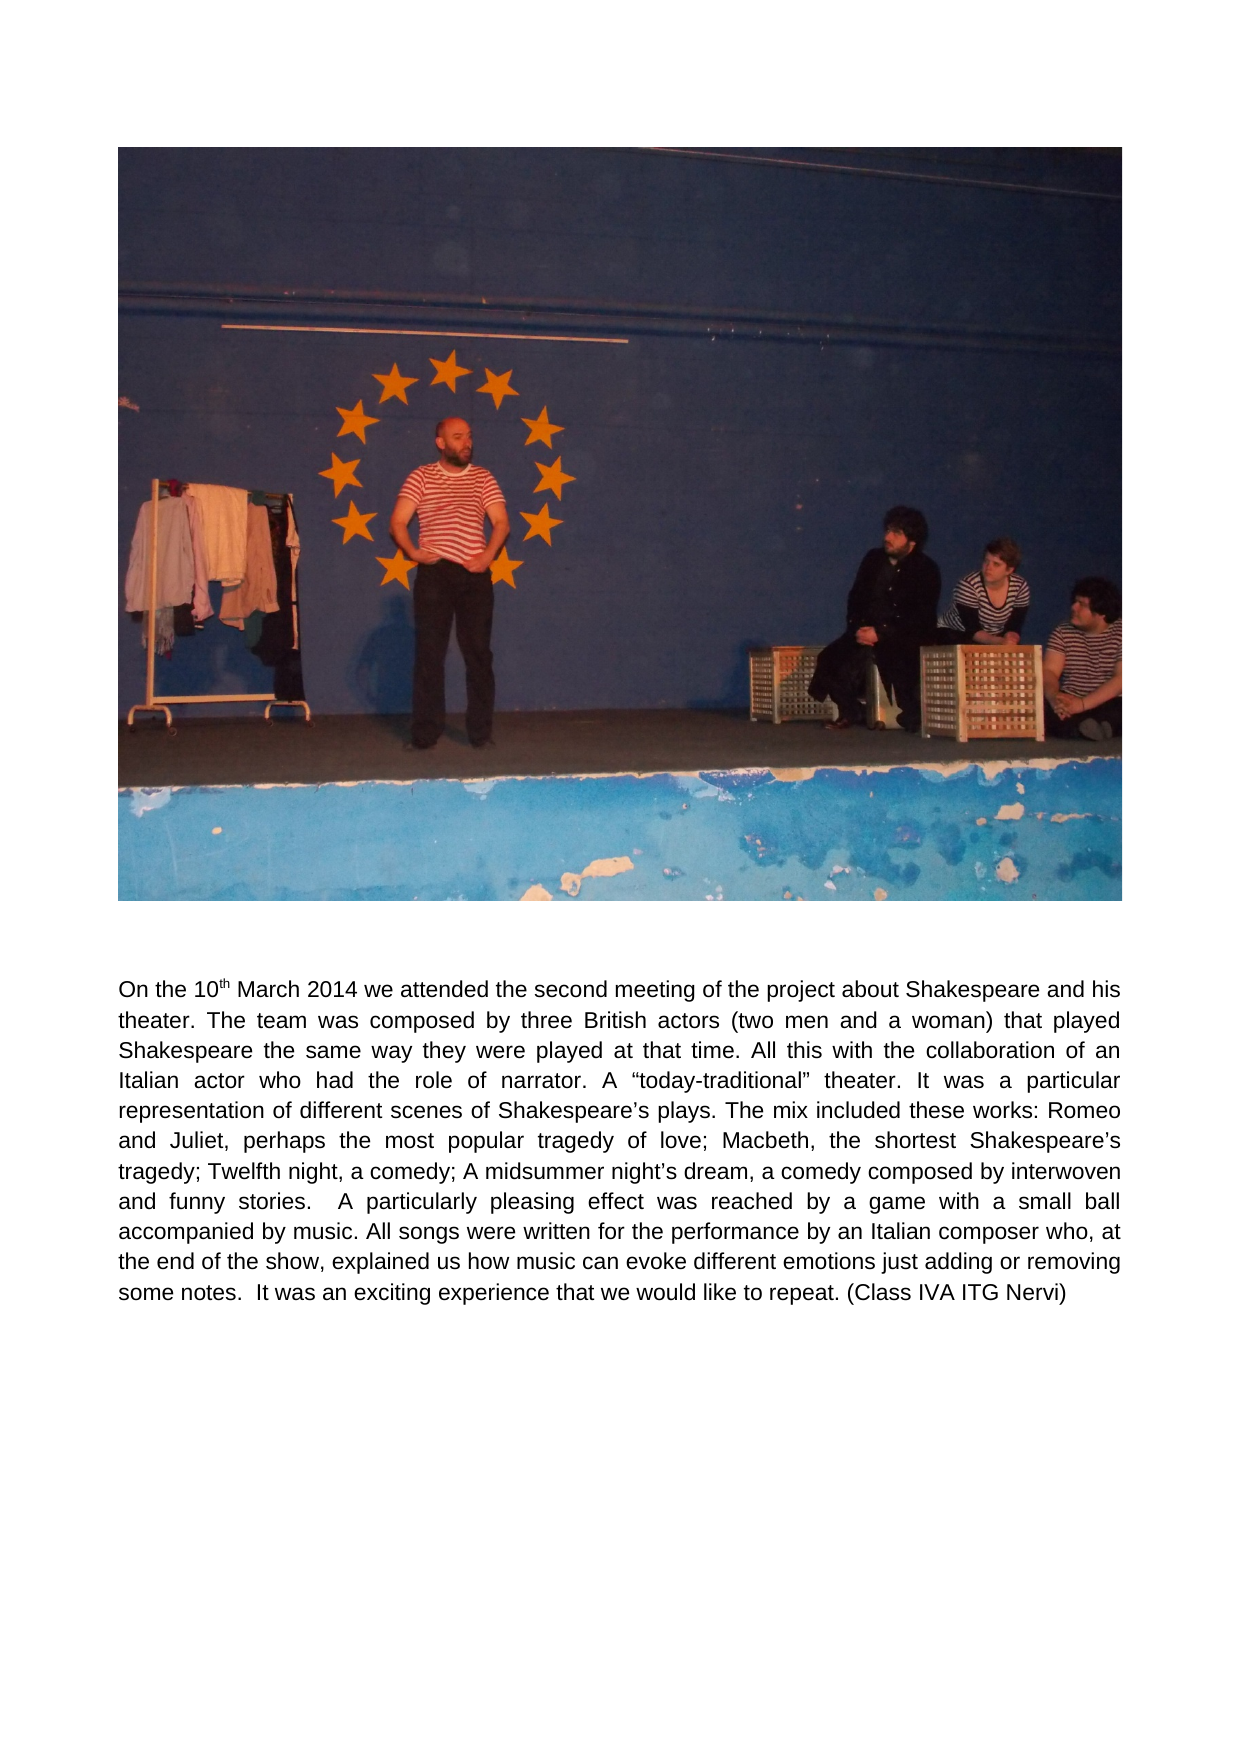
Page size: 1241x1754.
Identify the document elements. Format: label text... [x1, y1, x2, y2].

text On the 10th March 2014 we attended the second meeting of the project about Shakespeare and his theater. The team was composed by three British actors (two men and a woman) that played Shakespeare the same way they were played at that time. All this with the collaboration of an Italian actor who had the role of narrator. A “today-traditional” theater. It was a particular representation of different scenes of Shakespeare’s plays. The mix included these works: Romeo and Juliet, perhaps the most popular tragedy of love; Macbeth, the shortest Shakespeare’s tragedy; Twelfth night, a comedy; A midsummer night’s dream, a comedy composed by interwoven and funny stories. A particularly pleasing effect was reached by a game with a small ball accompanied by music. All songs were written for the performance by an Italian composer who, at the end of the show, explained us how music can evoke different emotions just adding or removing some notes. It was an exciting experience that we would like to repeat. (Class IVA ITG Nervi) [118, 976, 1122, 1305]
picture [118, 147, 1123, 901]
